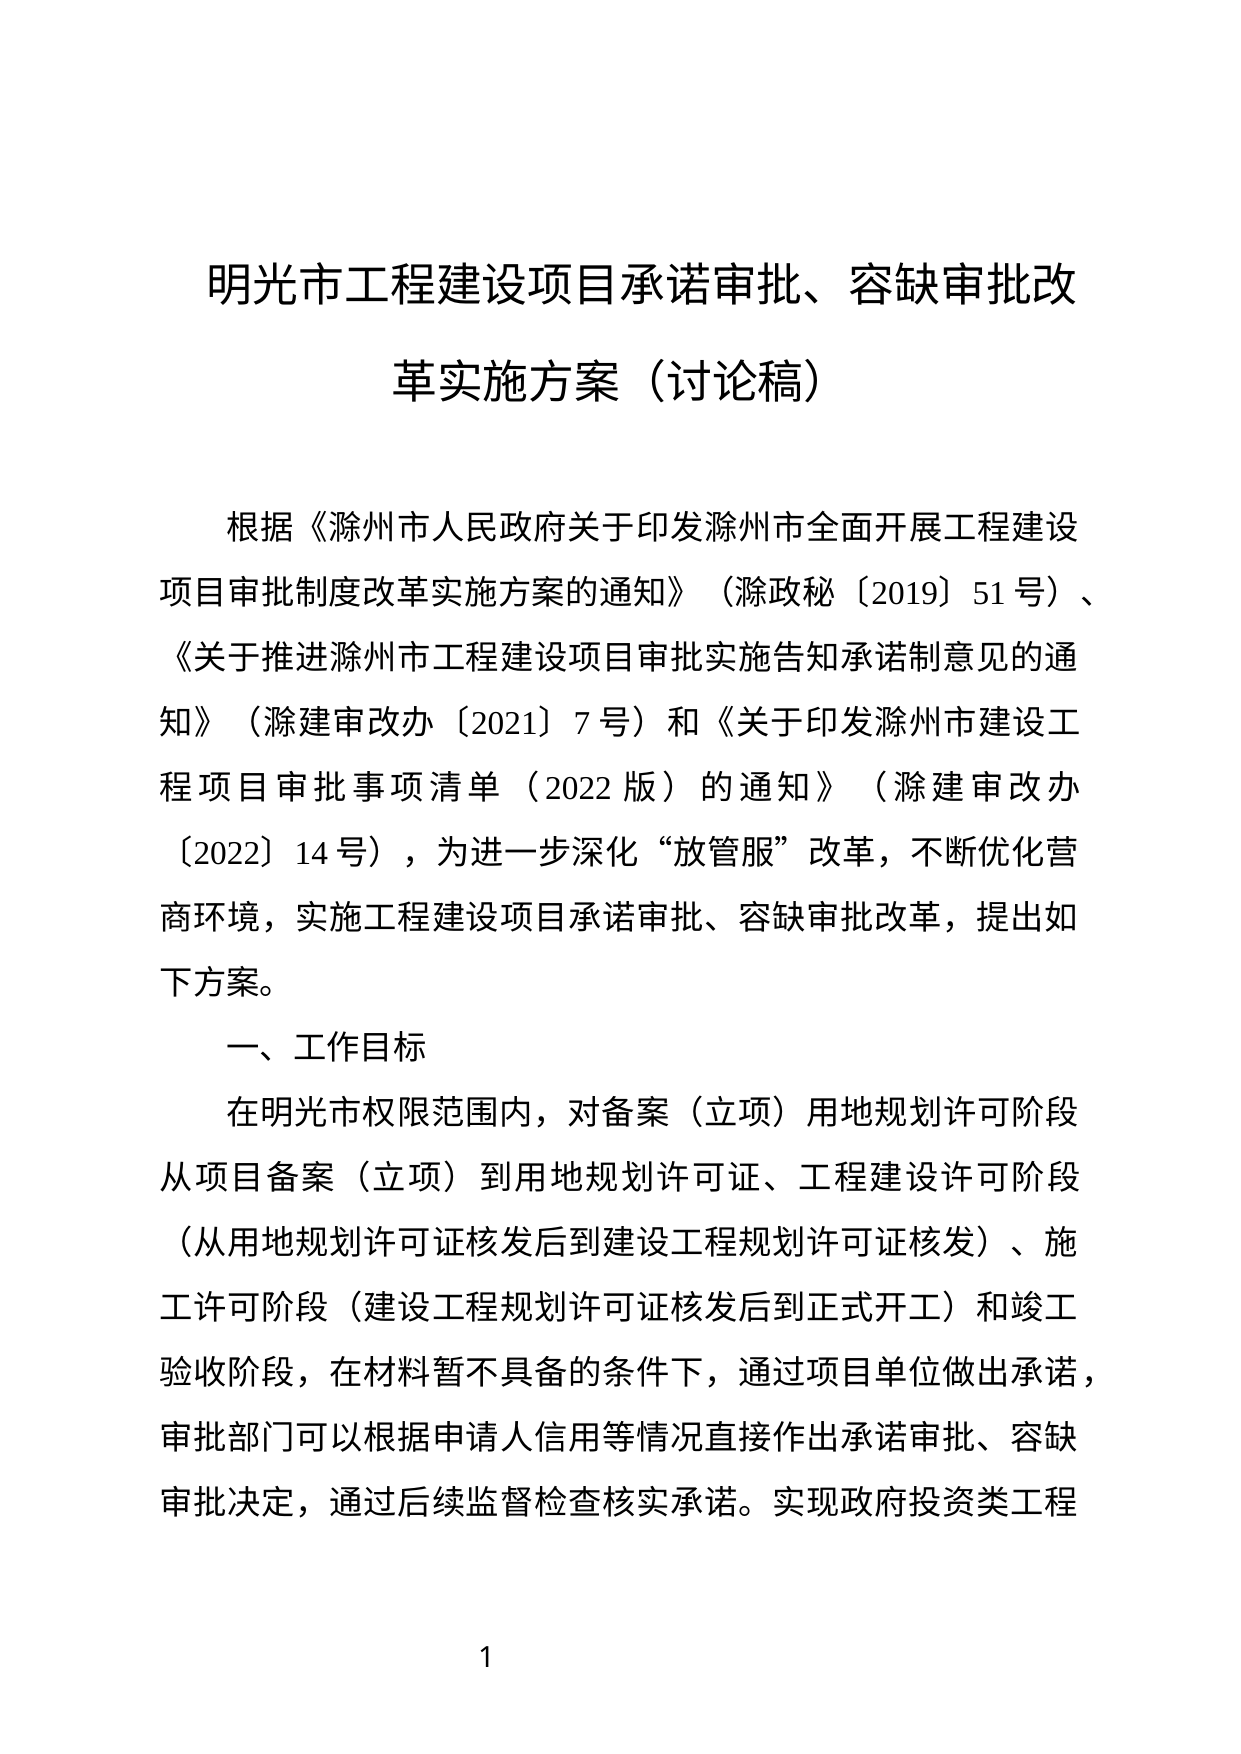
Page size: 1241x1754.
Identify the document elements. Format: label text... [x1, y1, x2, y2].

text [159, 1078, 1081, 1533]
text 明光市工程建设项目承诺审批、容缺审批改革实施方案（讨论稿） [159, 233, 1081, 428]
text 一、工作目标 [159, 1013, 1081, 1078]
text 根据《滁州市人民政府关于印发滁州市全面开展工程建设项目审批制度改革实施方案的通知》（滁政秘〔2019〕51号）、《关于推进滁州市工程建设项目审批实施告知承诺制意见的通知》（滁建审改办〔2021〕7号）和《关于印发滁州市建设工程项目审批事项清单（2022版）的通知》（滁建审改办〔2022〕14号），为进一步深化“放管服”改革，不断优化营商环境，实施工程建设项目承诺审批、容缺审批改革，提出如下方案。 [159, 493, 1081, 1013]
